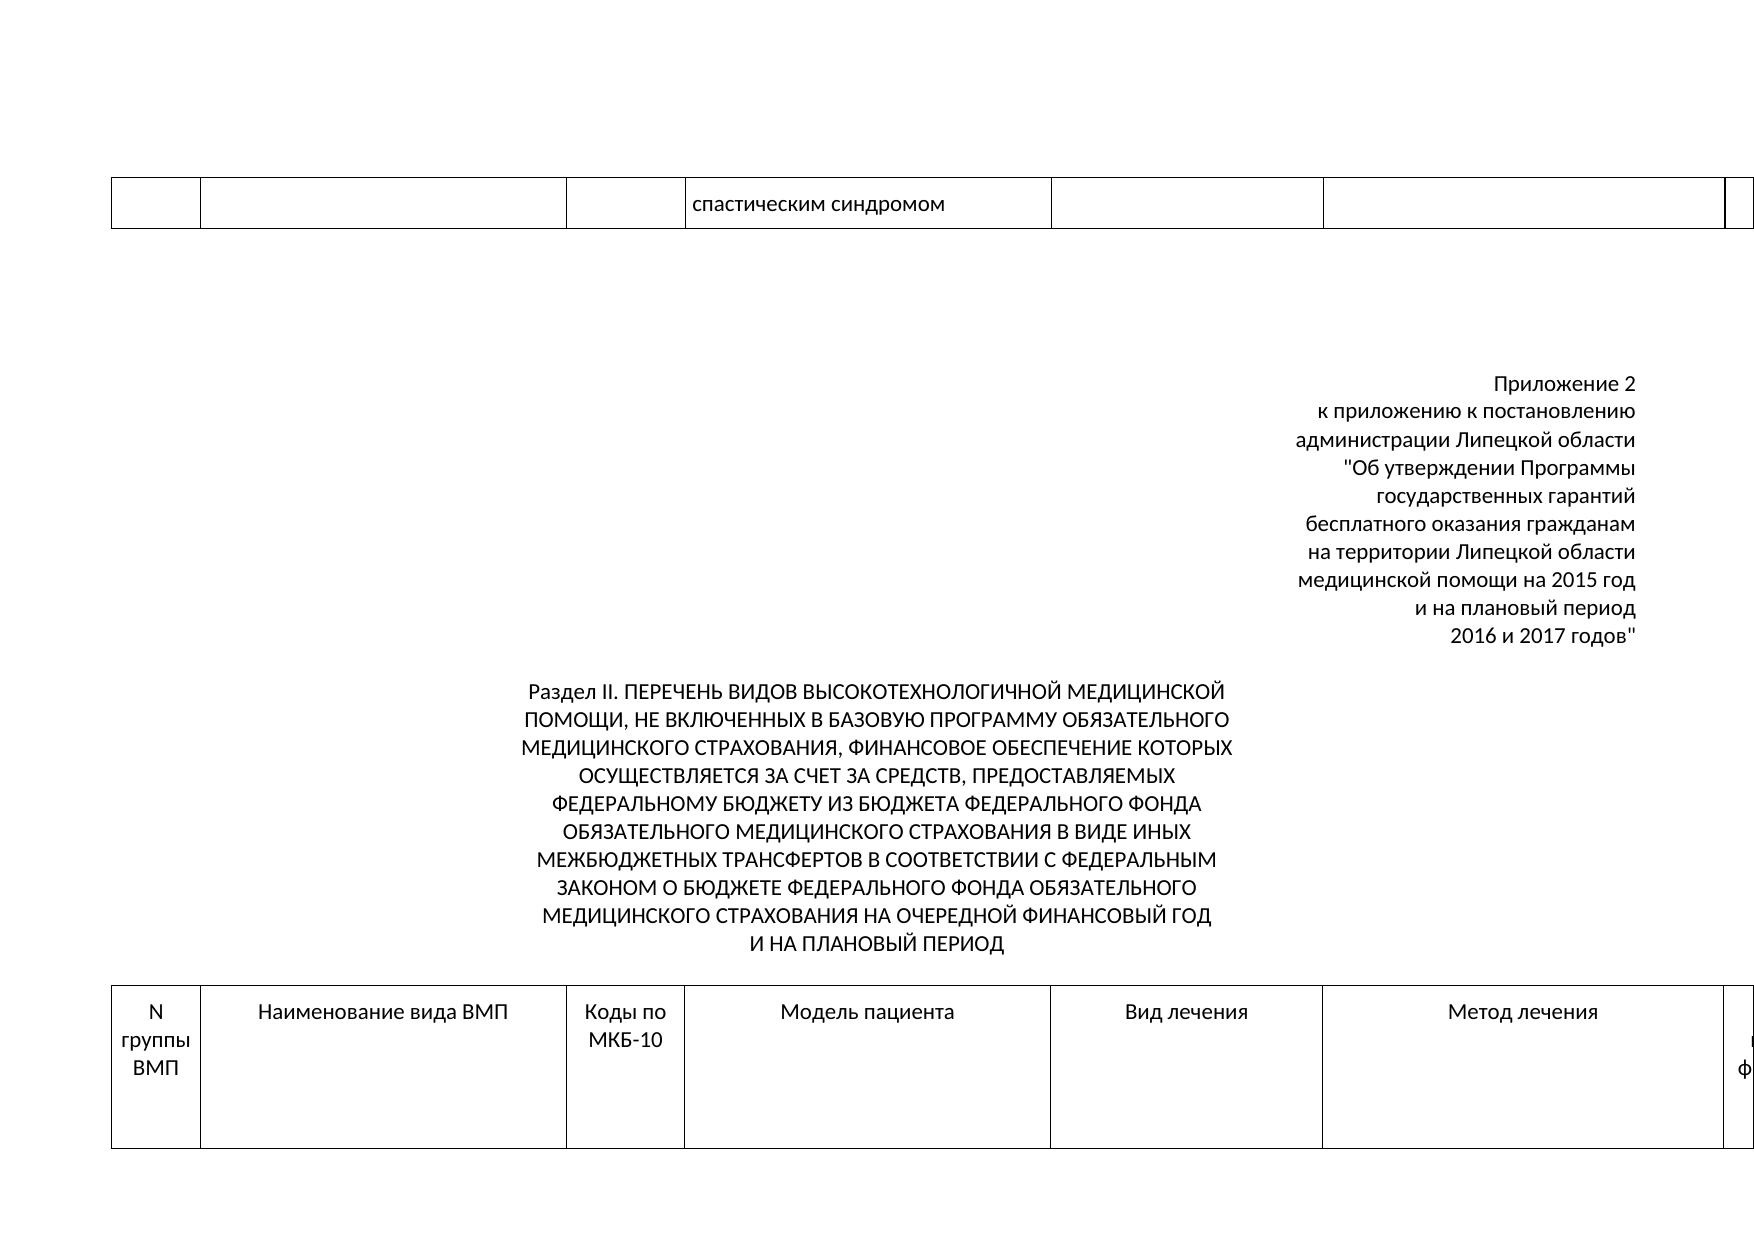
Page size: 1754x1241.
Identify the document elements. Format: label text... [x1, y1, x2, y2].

text администрации Липецкой области [118, 425, 1636, 453]
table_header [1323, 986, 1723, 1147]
text МЕДИЦИНСКОГО СТРАХОВАНИЯ, ФИНАНСОВОЕ ОБЕСПЕЧЕНИЕ КОТОРЫХ [118, 733, 1636, 761]
text к приложению к постановлению [118, 397, 1636, 425]
text ОСУЩЕСТВЛЯЕТСЯ ЗА СЧЕТ ЗА СРЕДСТВ, ПРЕДОСТАВЛЯЕМЫХ [118, 761, 1636, 789]
text государственных гарантий [118, 481, 1636, 509]
text и на плановый период [118, 593, 1636, 621]
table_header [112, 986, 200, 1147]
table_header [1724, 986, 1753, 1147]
text на территории Липецкой области [118, 537, 1636, 565]
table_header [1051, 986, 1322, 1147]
text МЕЖБЮДЖЕТНЫХ ТРАНСФЕРТОВ В СООТВЕТСТВИИ С ФЕДЕРАЛЬНЫМ [118, 845, 1636, 873]
text ЗАКОНОМ О БЮДЖЕТЕ ФЕДЕРАЛЬНОГО ФОНДА ОБЯЗАТЕЛЬНОГО [118, 873, 1636, 901]
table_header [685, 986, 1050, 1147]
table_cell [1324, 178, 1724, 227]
text ОБЯЗАТЕЛЬНОГО МЕДИЦИНСКОГО СТРАХОВАНИЯ В ВИДЕ ИНЫХ [118, 817, 1636, 845]
text ПОМОЩИ, НЕ ВКЛЮЧЕННЫХ В БАЗОВУЮ ПРОГРАММУ ОБЯЗАТЕЛЬНОГО [118, 705, 1636, 733]
text И НА ПЛАНОВЫЙ ПЕРИОД [118, 929, 1636, 957]
text ФЕДЕРАЛЬНОМУ БЮДЖЕТУ ИЗ БЮДЖЕТА ФЕДЕРАЛЬНОГО ФОНДА [118, 789, 1636, 817]
text Раздел II. ПЕРЕЧЕНЬ ВИДОВ ВЫСОКОТЕХНОЛОГИЧНОЙ МЕДИЦИНСКОЙ [118, 677, 1636, 705]
text МЕДИЦИНСКОГО СТРАХОВАНИЯ НА ОЧЕРЕДНОЙ ФИНАНСОВЫЙ ГОД [118, 901, 1636, 929]
text "Об утверждении Программы [118, 453, 1636, 481]
text 2016 и 2017 годов" [118, 621, 1636, 649]
text Приложение 2 [118, 369, 1636, 397]
text бесплатного оказания гражданам [118, 509, 1636, 537]
text медицинской помощи на 2015 год [118, 565, 1636, 593]
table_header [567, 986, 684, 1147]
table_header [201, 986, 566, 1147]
